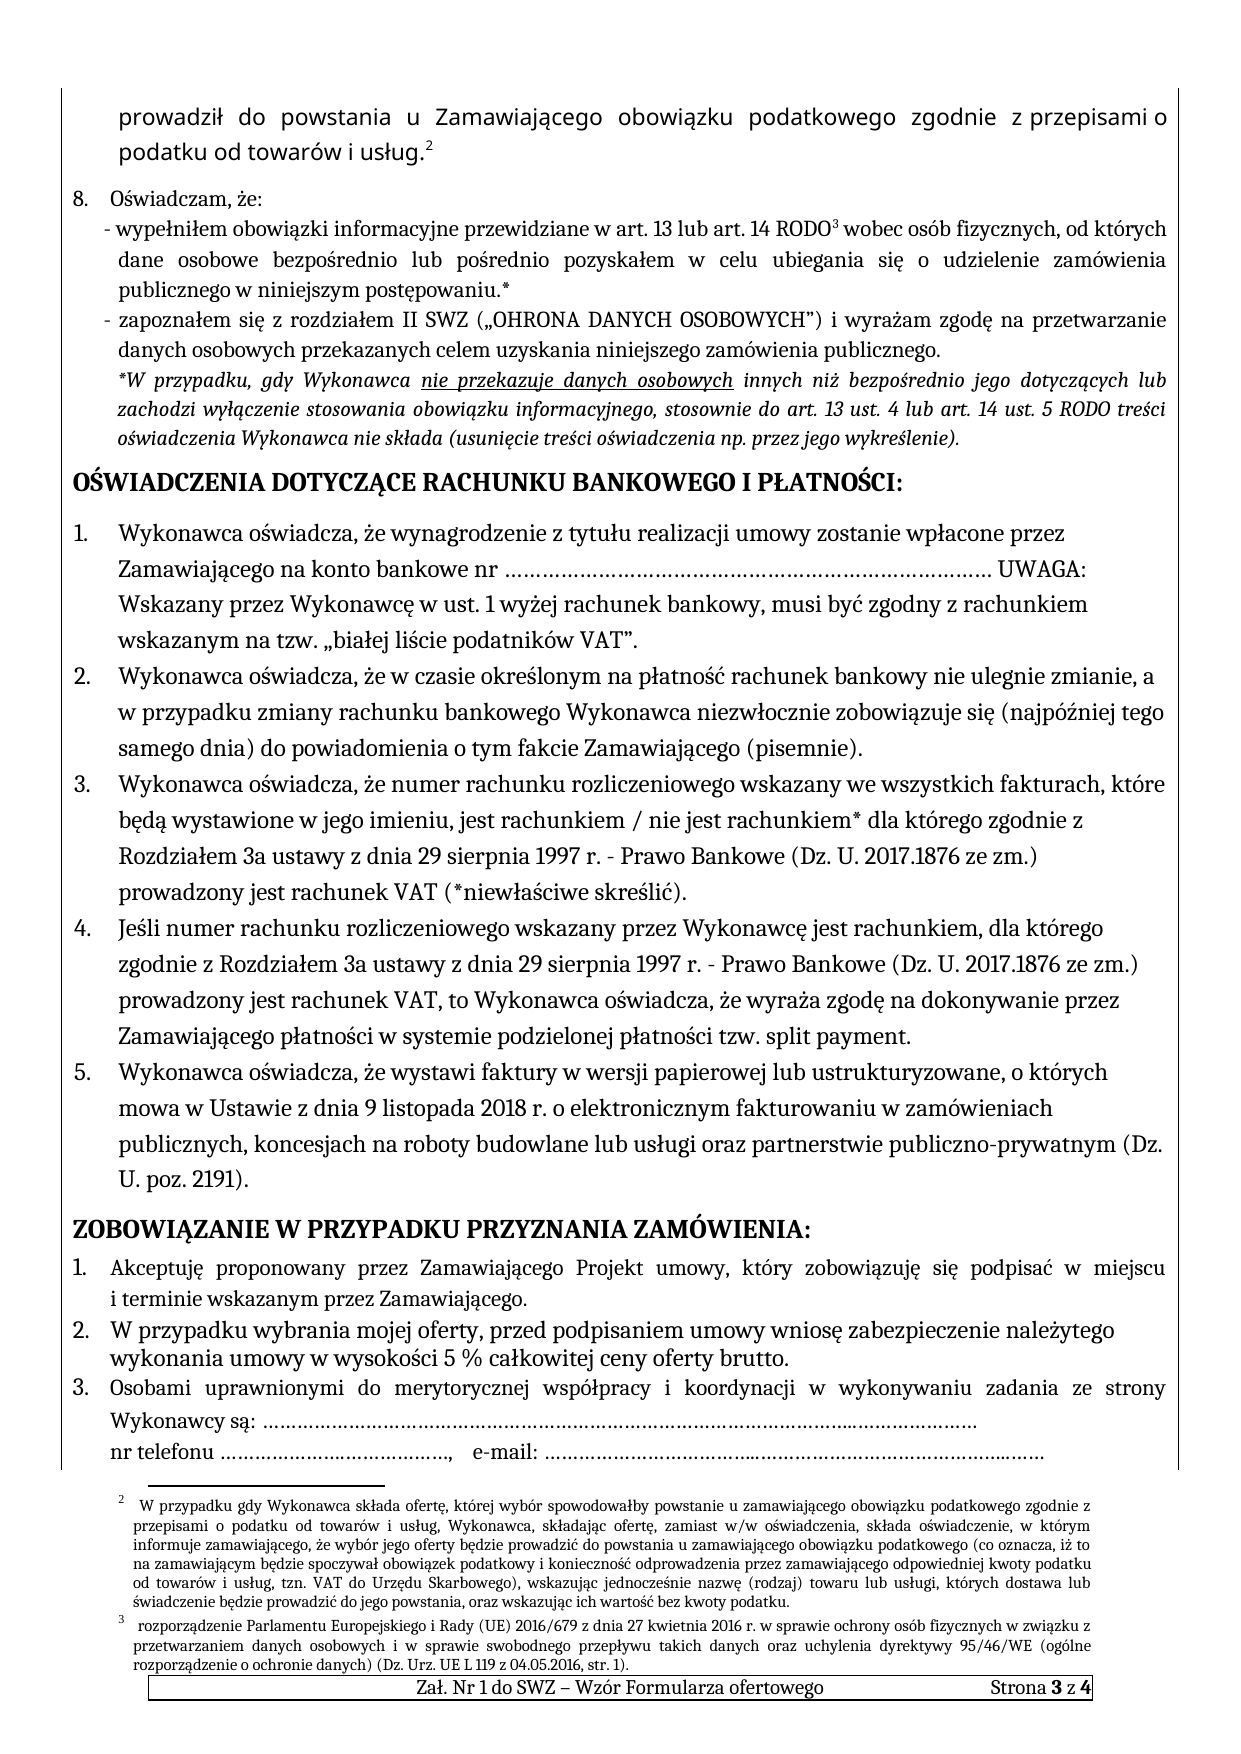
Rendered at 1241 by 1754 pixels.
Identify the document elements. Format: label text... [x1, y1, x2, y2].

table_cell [62, 88, 1178, 455]
